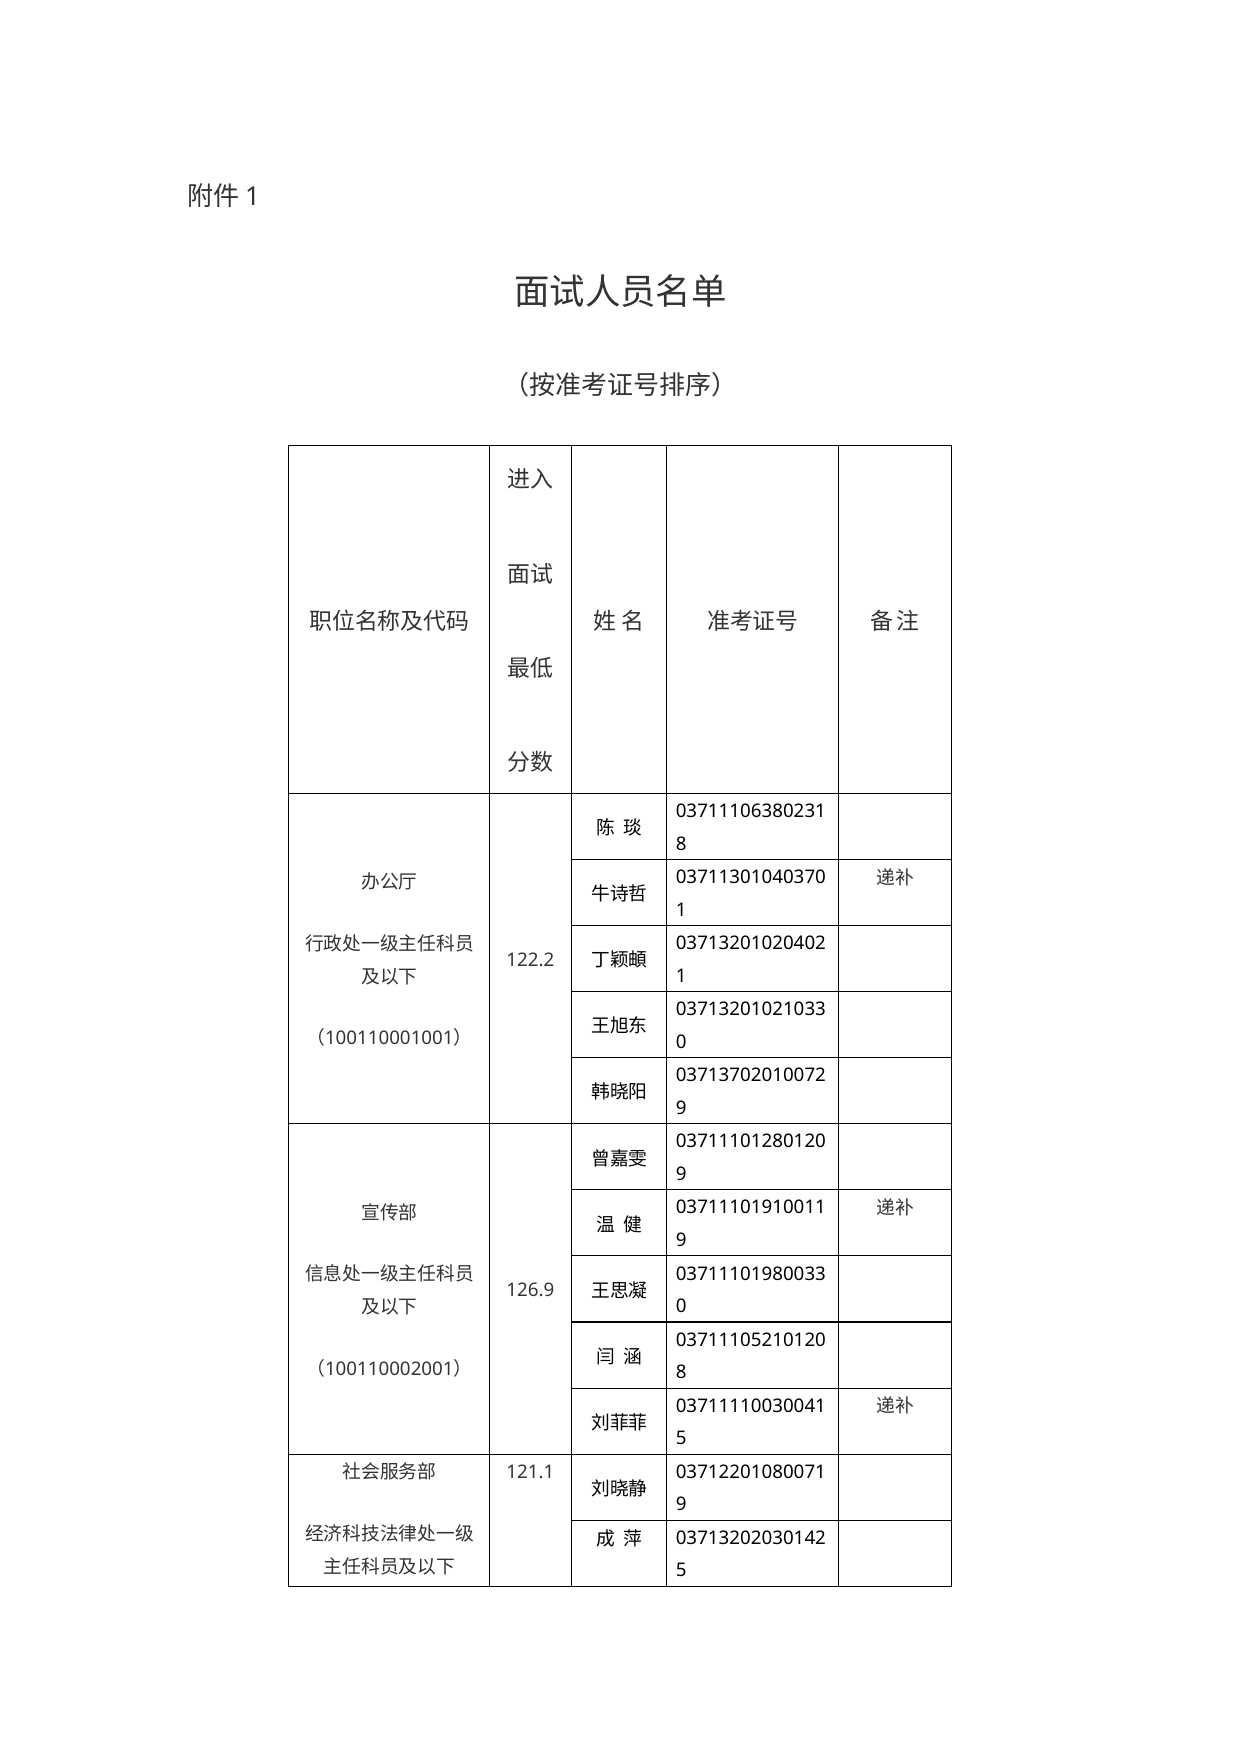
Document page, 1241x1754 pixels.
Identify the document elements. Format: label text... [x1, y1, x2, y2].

table_cell 办公厅 行政处一级主任科员及以下 （100110001001） [289, 794, 489, 1123]
table_cell 037111052101208 [667, 1323, 838, 1387]
text 附件1 [187, 162, 1053, 227]
table_cell 递补 [839, 1389, 951, 1453]
table_cell [839, 1323, 951, 1387]
table_cell 丁颖頔 [572, 926, 666, 991]
table_cell 宣传部 信息处一级主任科员及以下 （100110002001） [289, 1124, 489, 1453]
table_cell 王旭东 [572, 992, 666, 1057]
table_header 备 注 [839, 446, 951, 793]
table_cell 陈 琰 [572, 794, 666, 859]
table_cell [839, 794, 951, 859]
table_cell 121.1 [490, 1455, 571, 1586]
table_cell 037137020100729 [667, 1058, 838, 1123]
table_cell [839, 1124, 951, 1189]
table_cell 126.9 [490, 1124, 571, 1453]
table_cell [839, 992, 951, 1057]
table_cell 刘菲菲 [572, 1389, 666, 1453]
table_cell [839, 1521, 951, 1586]
text 面试人员名单 [187, 256, 1053, 321]
table_cell [839, 1256, 951, 1321]
table_cell 037113010403701 [667, 860, 838, 925]
table_cell [839, 1455, 951, 1519]
table_cell 韩晓阳 [572, 1058, 666, 1123]
table_cell 037132010204021 [667, 926, 838, 991]
table_cell 037111019100119 [667, 1190, 838, 1255]
table_cell 037132010210330 [667, 992, 838, 1057]
table_cell 牛诗哲 [572, 860, 666, 925]
table_cell 递补 [839, 1190, 951, 1255]
table_cell 037122010800719 [667, 1455, 838, 1519]
table_cell 037111063802318 [667, 794, 838, 859]
table_cell 037111012801209 [667, 1124, 838, 1189]
table_cell 王思凝 [572, 1256, 666, 1321]
table_cell 温 健 [572, 1190, 666, 1255]
table_header 进入 面试 最低 分数 [490, 446, 571, 793]
table_cell 037111019800330 [667, 1256, 838, 1321]
table_cell [839, 1058, 951, 1123]
table_header 姓 名 [572, 446, 666, 793]
text （按准考证号排序） [187, 350, 1053, 415]
table_cell 成 萍 [572, 1521, 666, 1586]
table_header 职位名称及代码 [289, 446, 489, 793]
table_cell 曾嘉雯 [572, 1124, 666, 1189]
table_cell 闫 涵 [572, 1323, 666, 1387]
table_cell 122.2 [490, 794, 571, 1123]
table_cell [839, 926, 951, 991]
table_cell 037111100300415 [667, 1389, 838, 1453]
table_header 准考证号 [667, 446, 838, 793]
table_cell 递补 [839, 860, 951, 925]
table_cell 刘晓静 [572, 1455, 666, 1519]
table_cell 社会服务部 经济科技法律处一级主任科员及以下 （100110003001） [289, 1455, 489, 1586]
table_cell 037132020301425 [667, 1521, 838, 1586]
